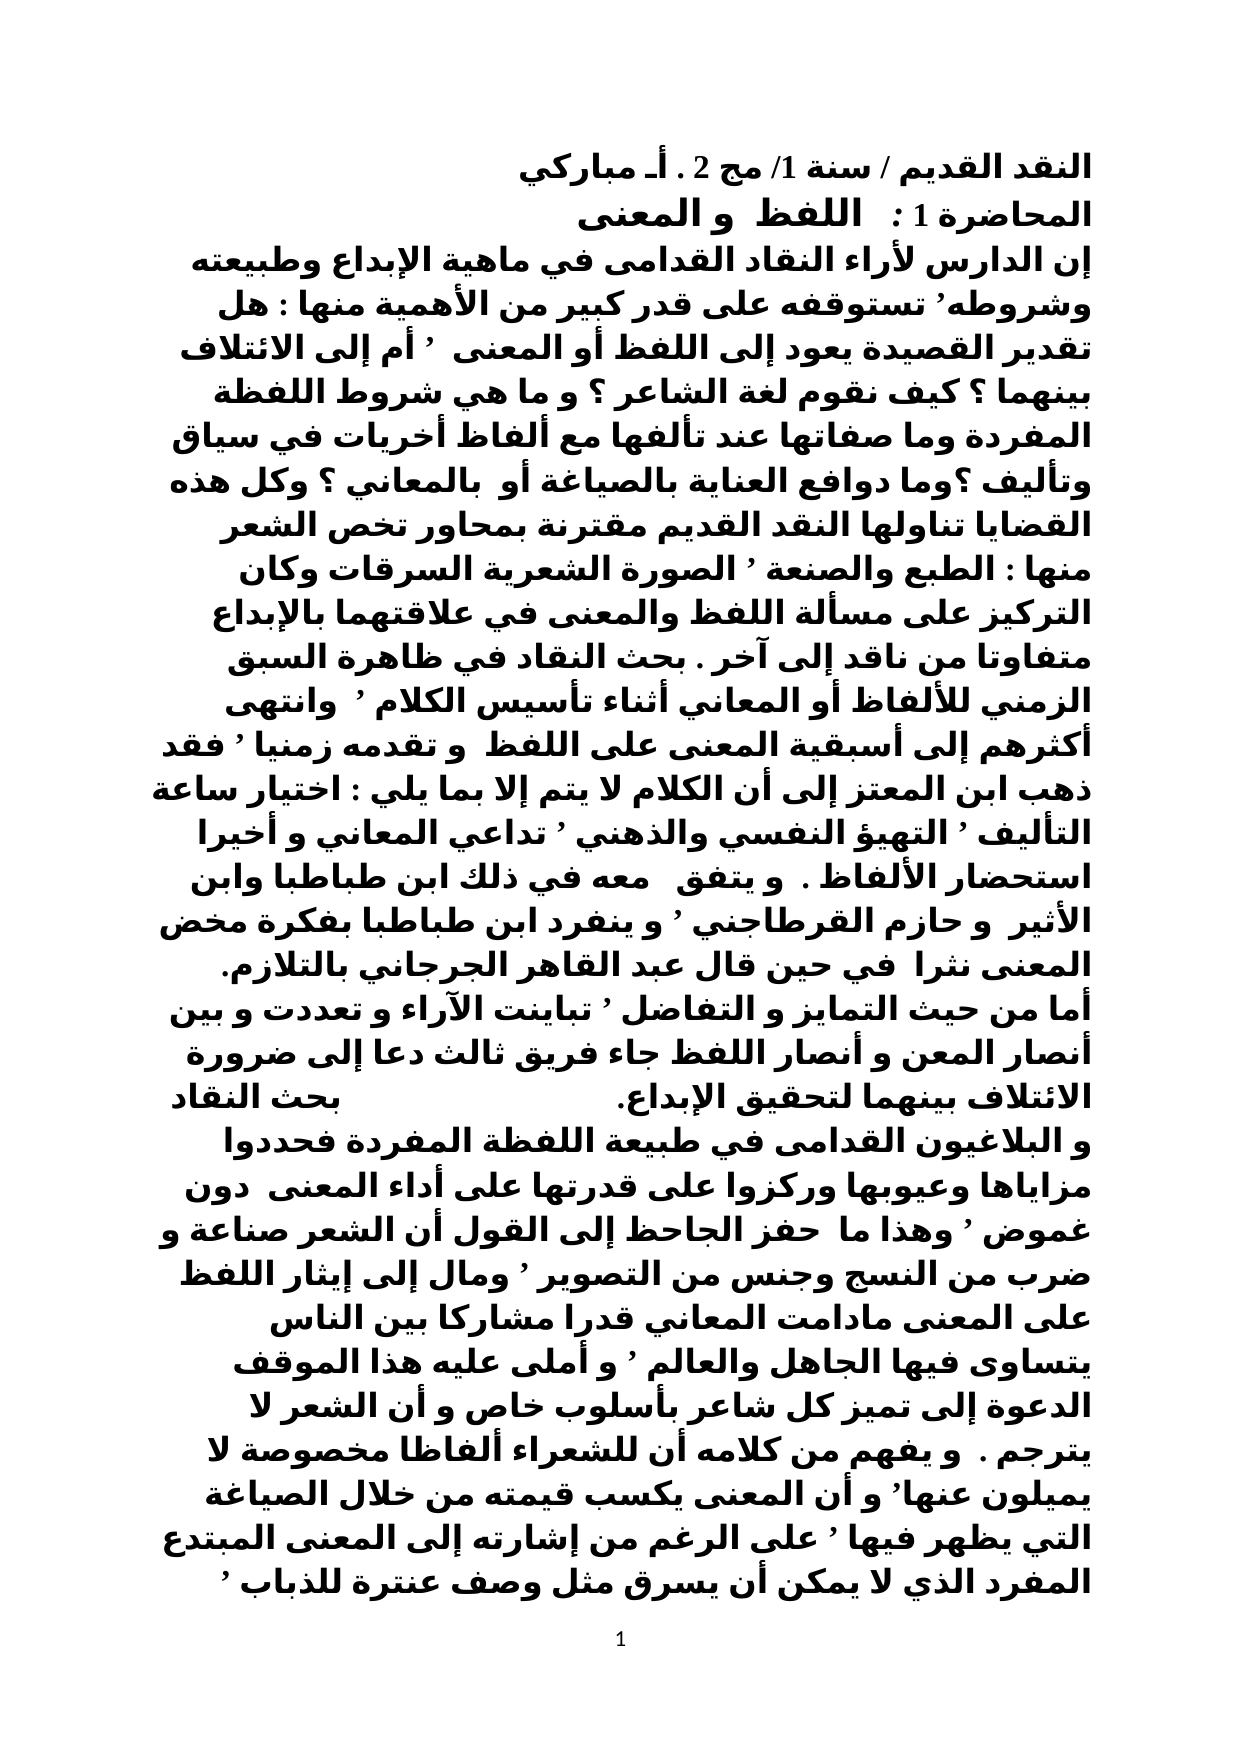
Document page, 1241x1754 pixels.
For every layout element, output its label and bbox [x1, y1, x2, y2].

text [148, 148, 1093, 1601]
